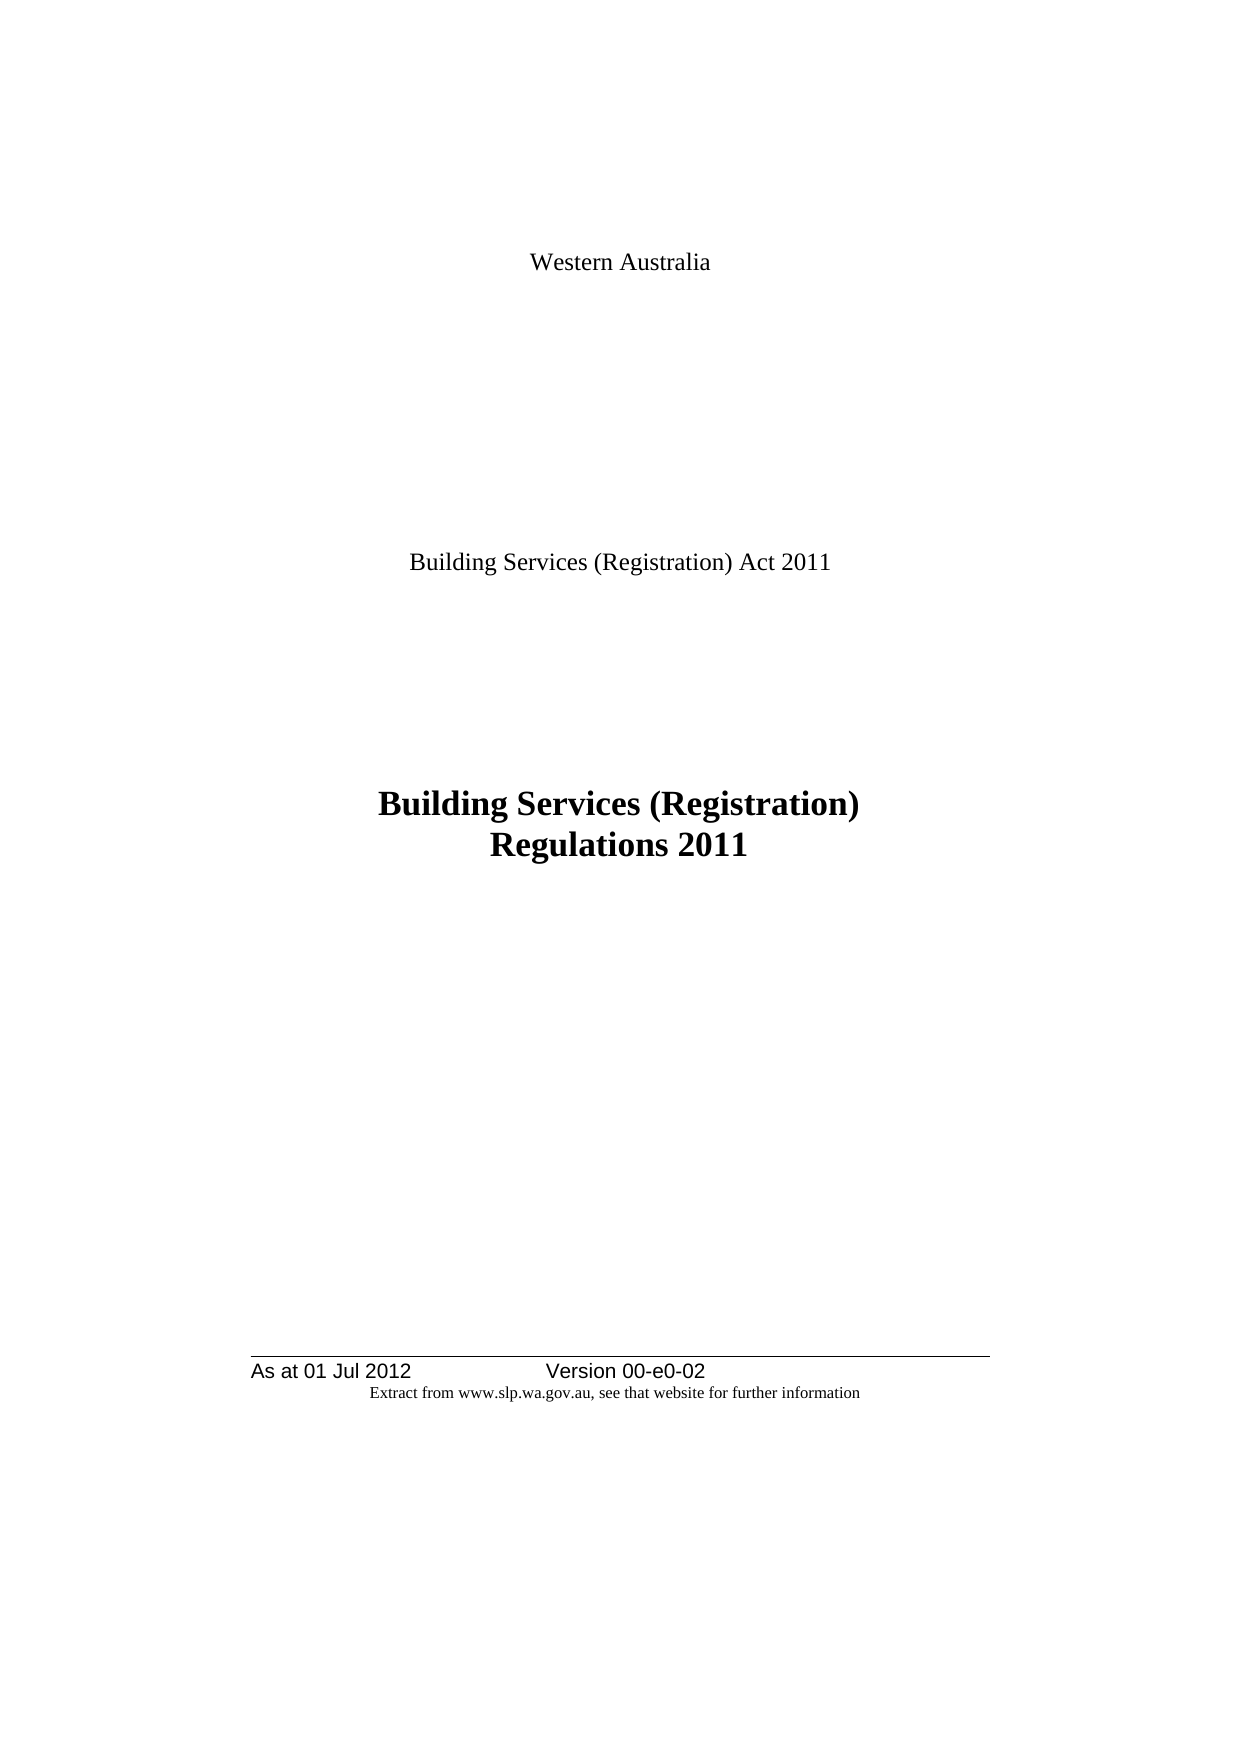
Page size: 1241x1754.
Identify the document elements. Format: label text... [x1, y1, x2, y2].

text Building Services (Registration) Regulations 2011 [310, 782, 928, 864]
text Building Services (Registration) Act 2011 [251, 547, 990, 576]
